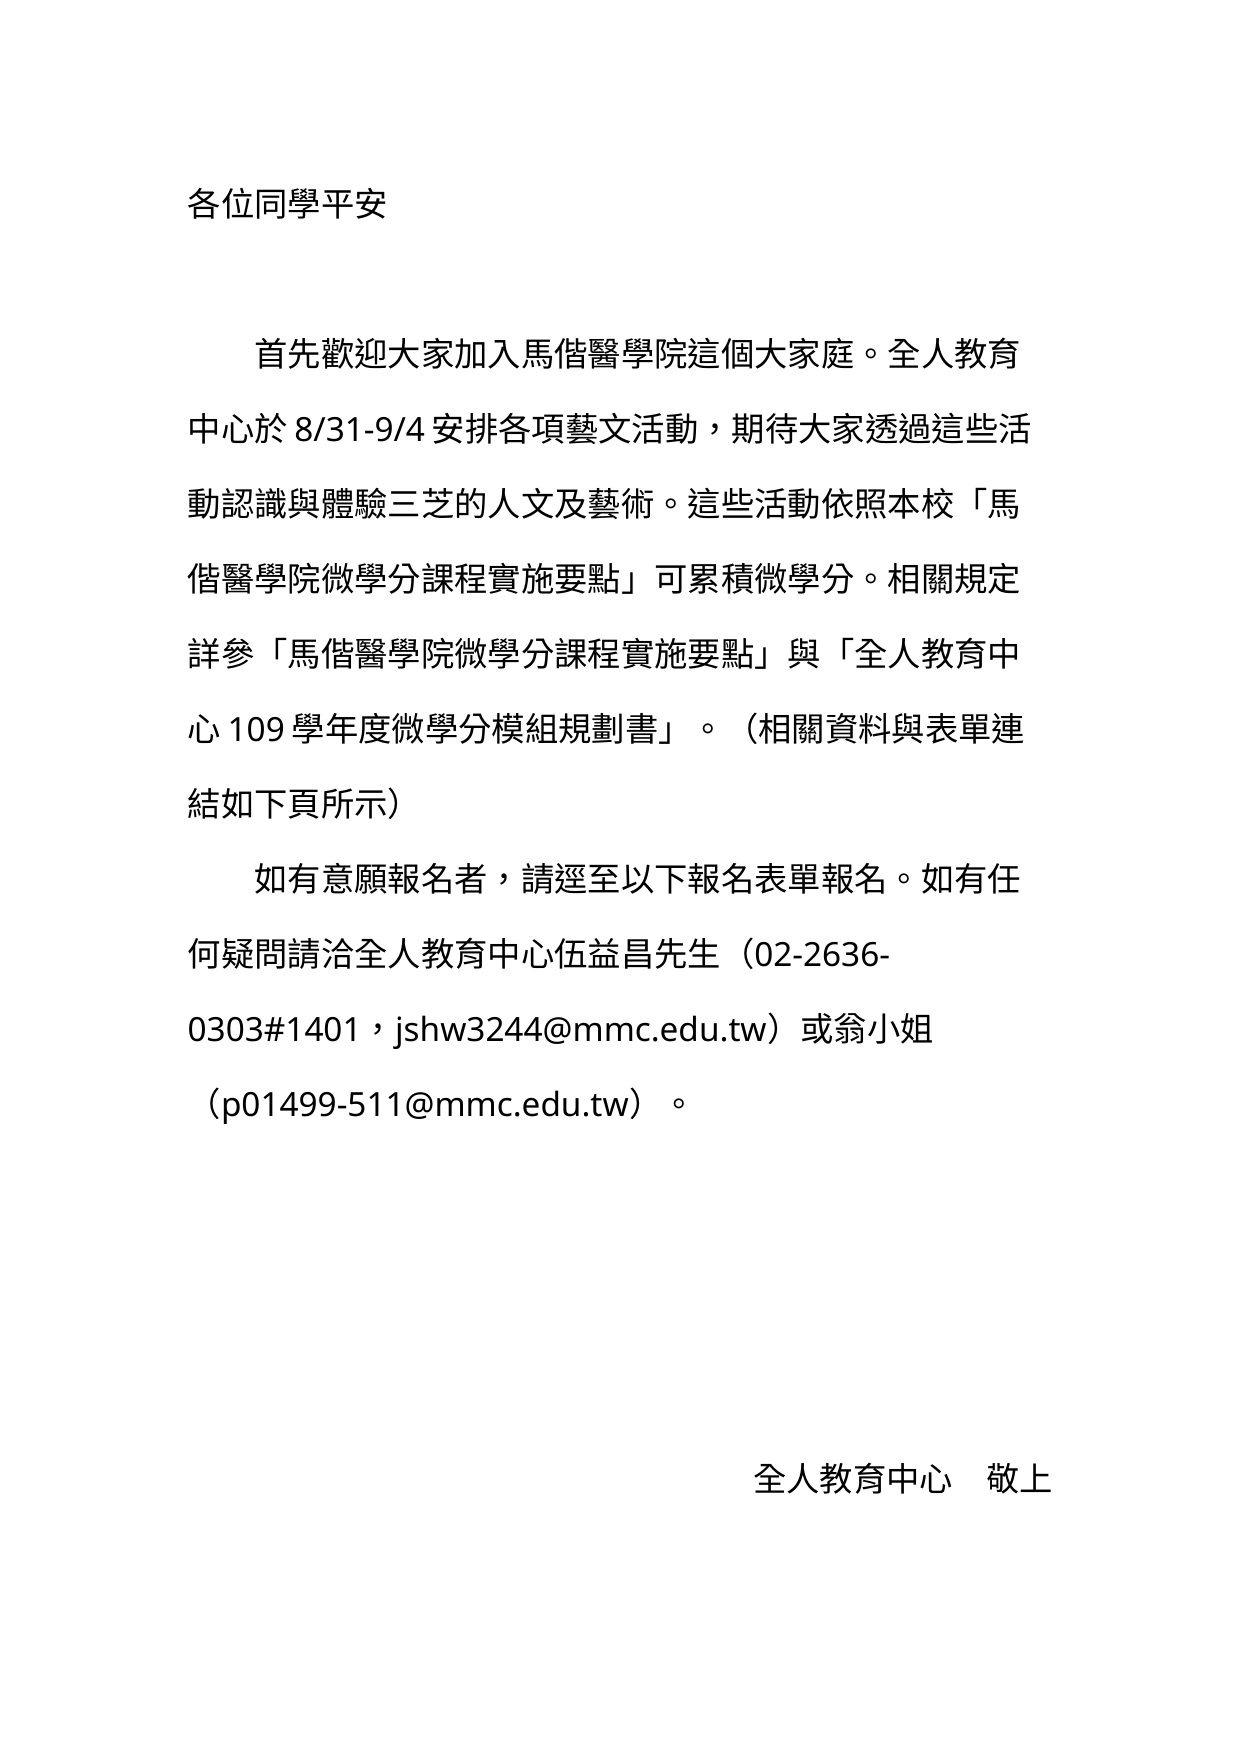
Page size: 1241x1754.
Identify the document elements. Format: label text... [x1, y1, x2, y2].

text 各位同學平安 [187, 164, 1053, 239]
text 首先歡迎大家加入馬偕醫學院這個大家庭。全人教育中心於8/31-9/4安排各項藝文活動，期待大家透過這些活動認識與體驗三芝的人文及藝術。這些活動依照本校「馬偕醫學院微學分課程實施要點」可累積微學分。相關規定詳參「馬偕醫學院微學分課程實施要點」與「全人教育中心109學年度微學分模組規劃書」。（相關資料與表單連結如下頁所示） [187, 314, 1053, 839]
text 全人教育中心 敬上 [187, 1439, 1053, 1514]
text 如有意願報名者，請逕至以下報名表單報名。如有任何疑問請洽全人教育中心伍益昌先生（02-2636-0303#1401，jshw3244@mmc.edu.tw）或翁小姐（p01499-511@mmc.edu.tw）。 [187, 839, 1053, 1139]
